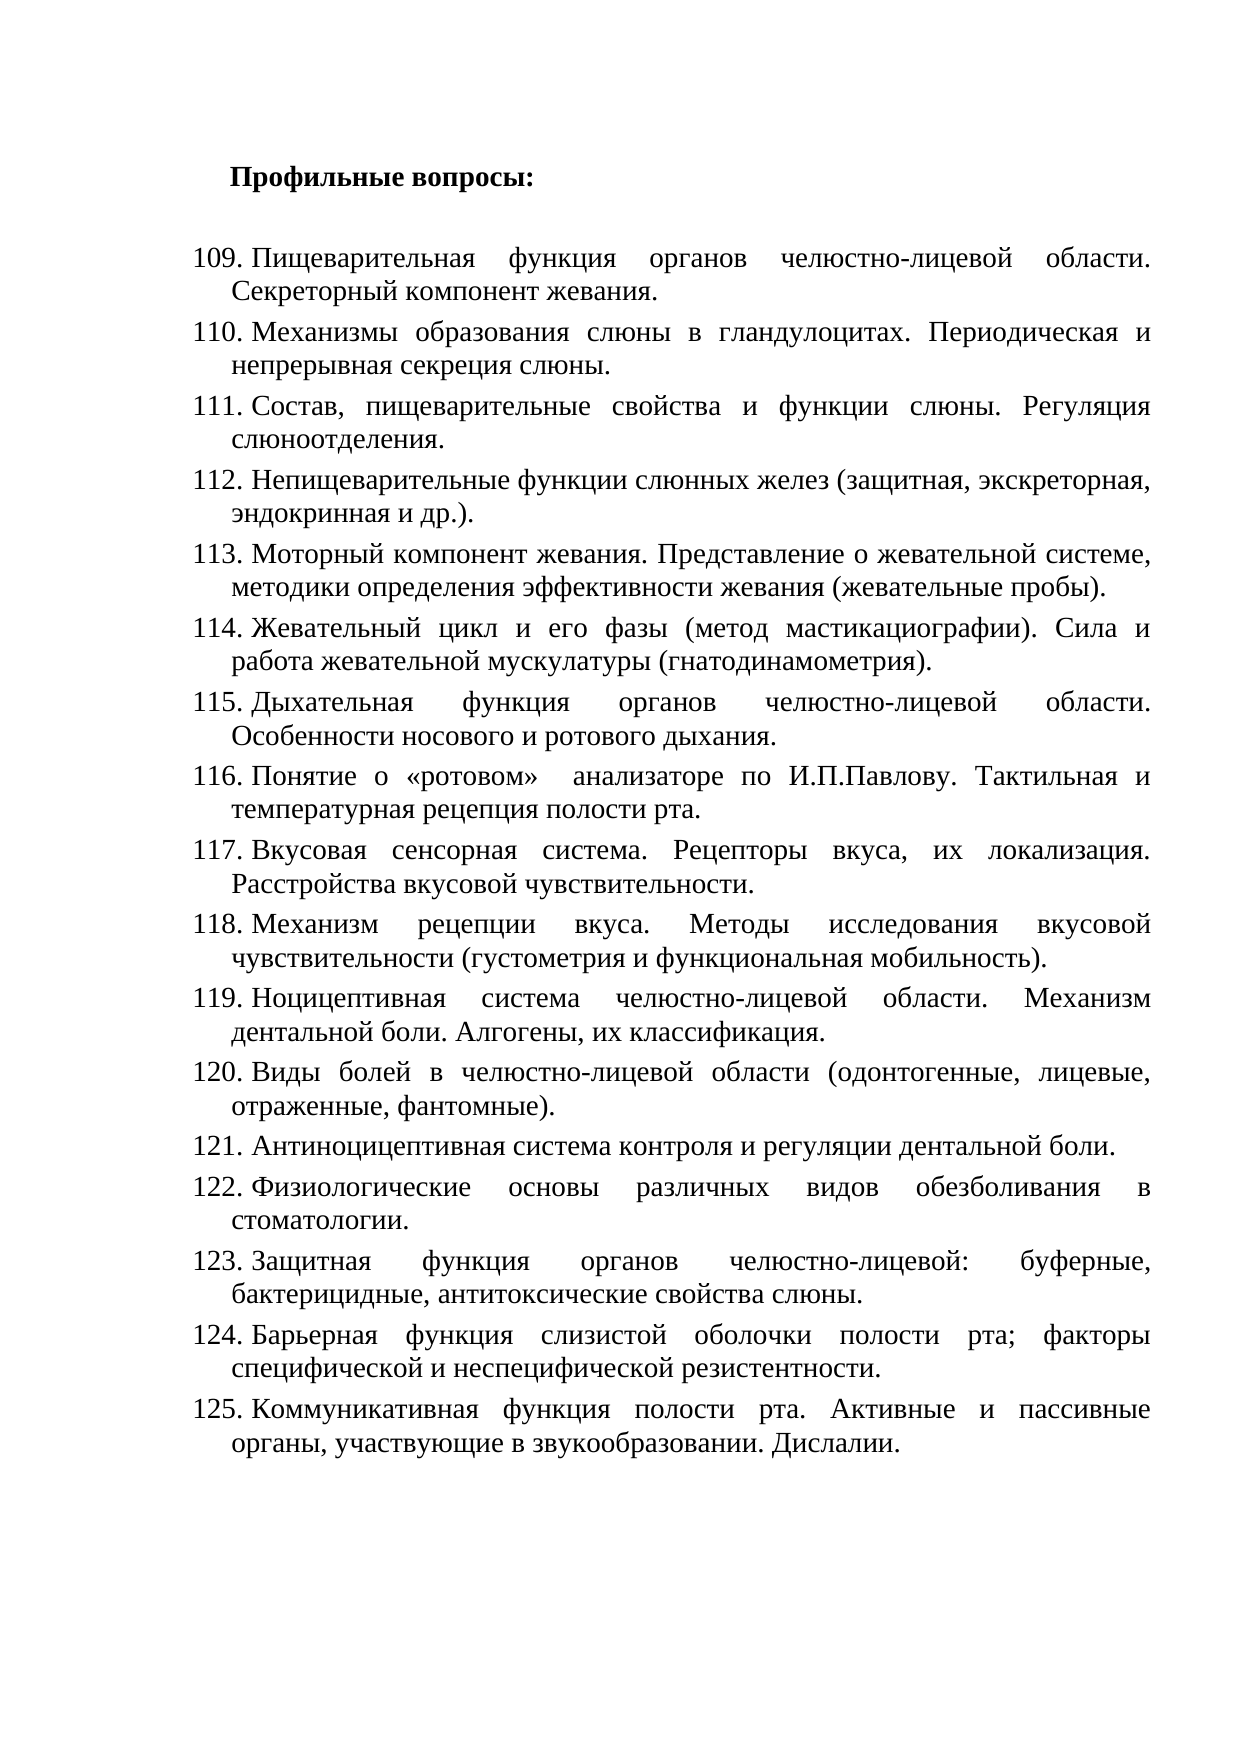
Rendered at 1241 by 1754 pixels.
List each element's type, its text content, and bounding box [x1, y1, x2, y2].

list Антиноцицептивная система контроля и регуляции дентальной боли. [192, 1128, 1152, 1162]
list Физиологические основы различных видов обезболивания в стоматологии. [192, 1169, 1152, 1236]
text Профильные вопросы: [229, 159, 1152, 192]
list Виды болей в челюстно-лицевой области (одонтогенные, лицевые, отраженные, фантомные). [192, 1054, 1152, 1121]
list Моторный компонент жевания. Представление о жевательной системе, методики определения эффективности жевания (жевательные пробы). [192, 536, 1152, 603]
list Пищеварительная функция органов челюстно-лицевой области. Секреторный компонент жевания. [192, 240, 1152, 307]
list Состав, пищеварительные свойства и функции слюны. Регуляция слюноотделения. [192, 388, 1152, 455]
list Коммуникативная функция полости рта. Активные и пассивные органы, участвующие в звукообразовании. Дислалии. [192, 1391, 1152, 1458]
list Дыхательная функция органов челюстно-лицевой области. Особенности носового и ротового дыхания. [192, 684, 1152, 751]
list Защитная функция органов челюстно-лицевой: буферные, бактерицидные, антитоксические свойства слюны. [192, 1243, 1152, 1310]
list Непищеварительные функции слюнных желез (защитная, экскреторная, эндокринная и др.). [192, 462, 1152, 529]
list Ноцицептивная система челюстно-лицевой области. Механизм дентальной боли. Алгогены, их классификация. [192, 980, 1152, 1047]
list Жевательный цикл и его фазы (метод мастикациографии). Сила и работа жевательной мускулатуры (гнатодинамометрия). [192, 610, 1152, 677]
list Механизм рецепции вкуса. Методы исследования вкусовой чувствительности (густометрия и функциональная мобильность). [192, 906, 1152, 973]
list Механизмы образования слюны в гландулоцитах. Периодическая и непрерывная секреция слюны. [192, 314, 1152, 381]
list Понятие о «ротовом» анализаторе по И.П.Павлову. Тактильная и температурная рецепция полости рта. [192, 758, 1152, 825]
list Вкусовая сенсорная система. Рецепторы вкуса, их локализация. Расстройства вкусовой чувствительности. [192, 832, 1152, 899]
list Барьерная функция слизистой оболочки полости рта; факторы специфической и неспецифической резистентности. [192, 1317, 1152, 1384]
